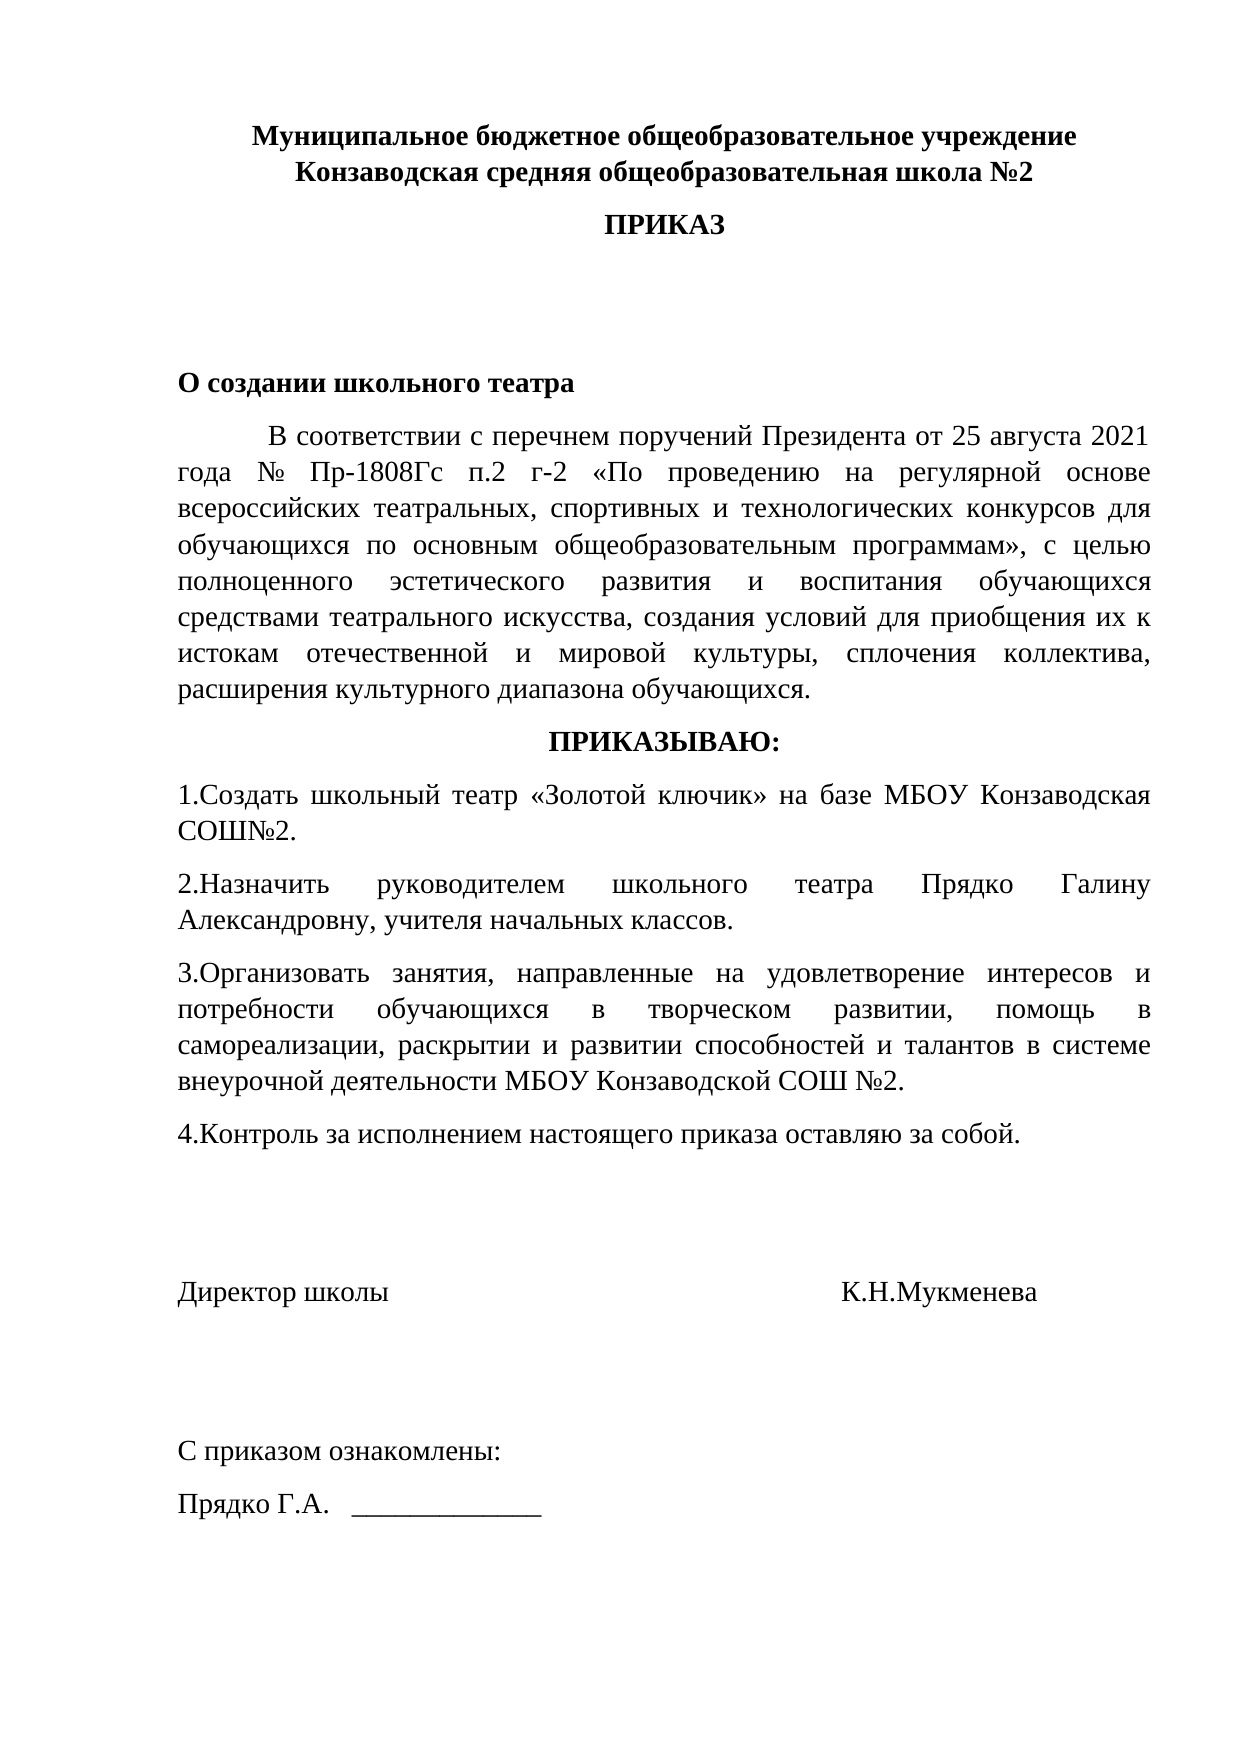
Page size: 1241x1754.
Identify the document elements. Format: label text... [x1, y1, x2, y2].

text О создании школьного театра [177, 366, 1152, 399]
text 1.Создать школьный театр «Золотой ключик» на базе МБОУ Конзаводская СОШ№2. [177, 777, 1152, 847]
text Муниципальное бюджетное общеобразовательное учреждение Конзаводская средняя общеобразовательная школа №2 [177, 118, 1152, 188]
text ПРИКАЗЫВАЮ: [177, 724, 1152, 758]
text Директор школы К.Н.Мукменева [177, 1274, 1152, 1308]
text ПРИКАЗ [177, 207, 1152, 241]
text 2.Назначить руководителем школьного театра Прядко Галину Александровну, учителя начальных классов. [177, 866, 1152, 936]
text 3.Организовать занятия, направленные на удовлетворение интересов и потребности обучающихся в творческом развитии, помощь в самореализации, раскрытии и развитии способностей и талантов в системе внеурочной деятельности МБОУ Конзаводской СОШ №2. [177, 955, 1152, 1097]
text 4.Контроль за исполнением настоящего приказа оставляю за собой. [177, 1116, 1152, 1150]
text Прядко Г.А. _____________ [177, 1486, 1152, 1519]
text С приказом ознакомлены: [177, 1433, 1152, 1467]
text В соответствии с перечнем поручений Президента от 25 августа 2021 года № Пр-1808Гс п.2 г-2 «По проведению на регулярной основе всероссийских театральных, спортивных и технологических конкурсов для обучающихся по основным общеобразовательным программам», с целью полноценного эстетического развития и воспитания обучающихся средствами театрального искусства, создания условий для приобщения их к истокам отечественной и мировой культуры, сплочения коллектива, расширения культурного диапазона обучающихся. [177, 418, 1152, 705]
